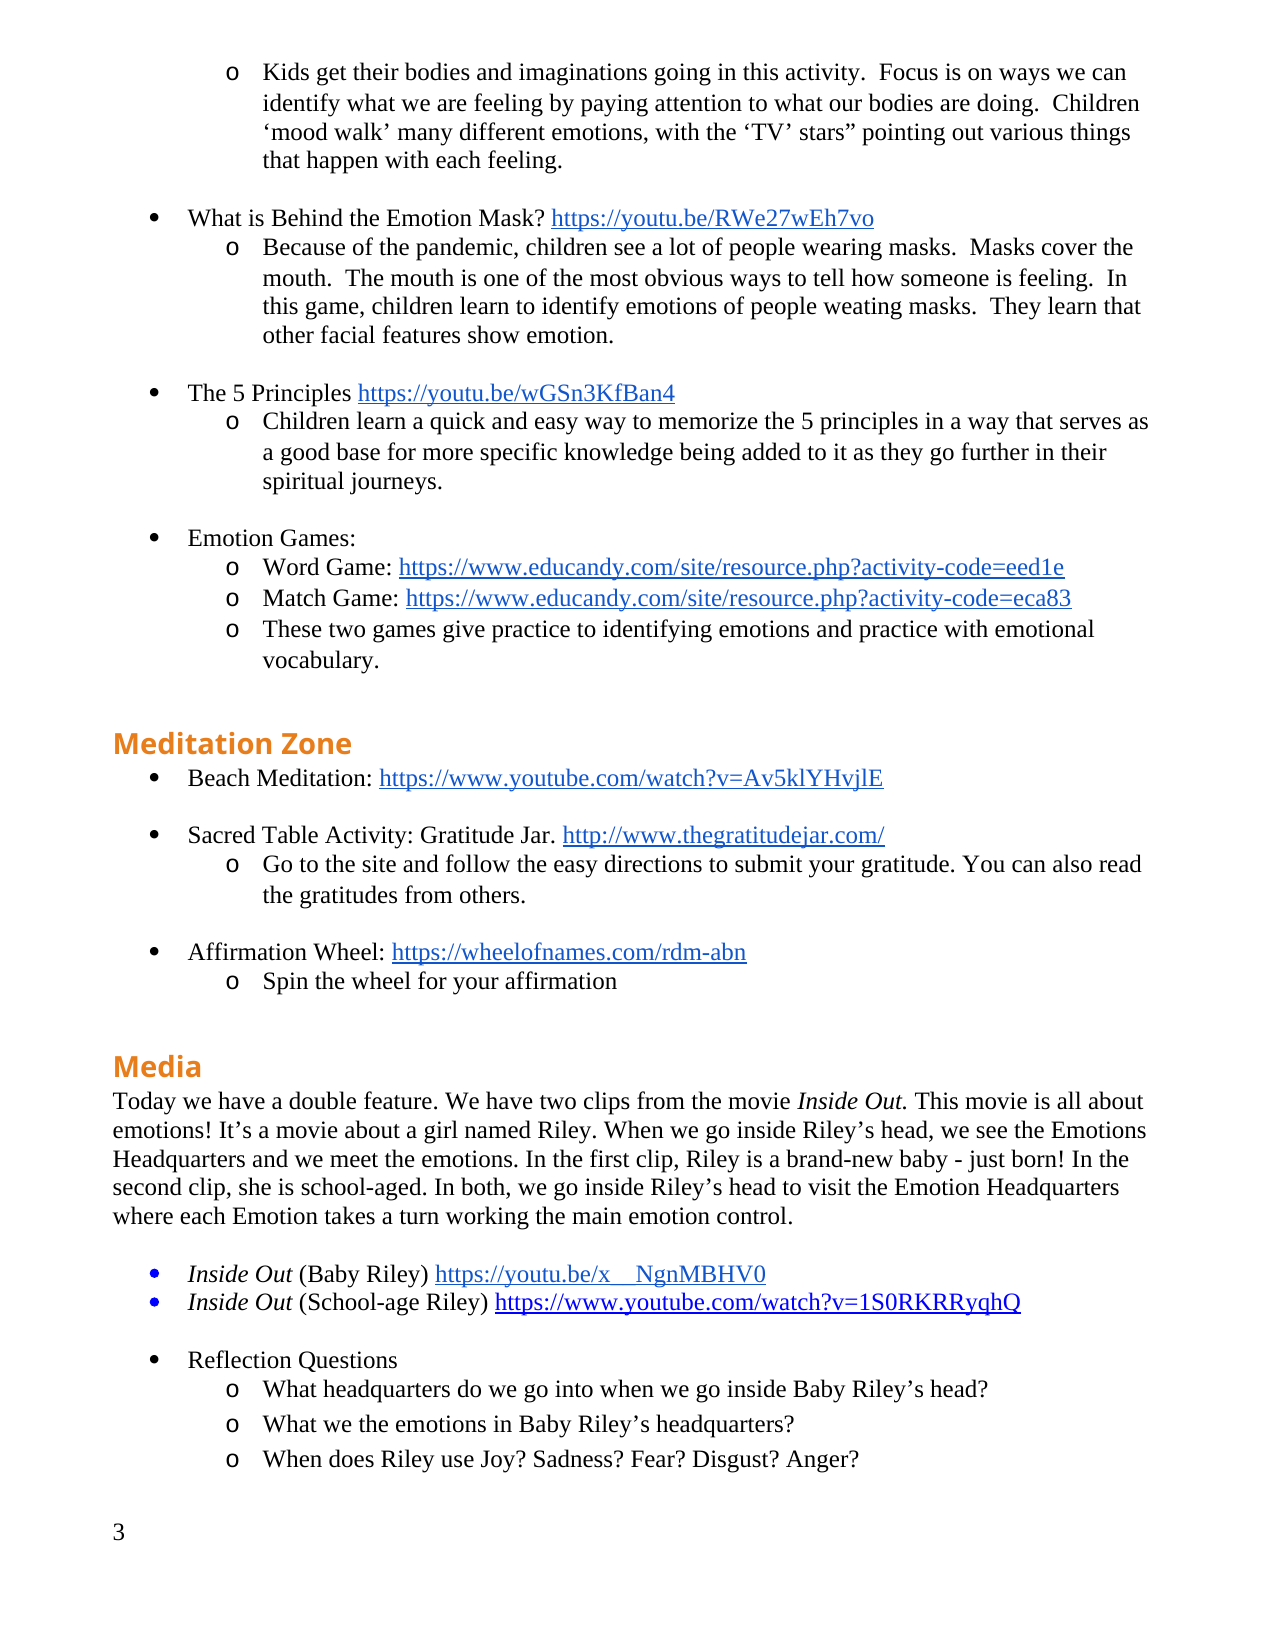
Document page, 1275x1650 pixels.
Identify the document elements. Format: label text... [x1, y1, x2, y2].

subtitle Meditation Zone [112, 723, 1162, 763]
list Spin the wheel for your affirmation [225, 966, 1162, 997]
list Sacred Table Activity: Gratitude Jar. http://www.thegratitudejar.com/ [150, 820, 1162, 849]
list Inside Out (School-age Riley) https://www.youtube.com/watch?v=1S0RKRRyqhQ [150, 1287, 1162, 1316]
list Match Game: https://www.educandy.com/site/resource.php?activity-code=eca83 [225, 583, 1162, 614]
list Emotion Games: [150, 523, 1162, 552]
list Word Game: https://www.educandy.com/site/resource.php?activity-code=eed1e [225, 552, 1162, 583]
list Beach Meditation: https://www.youtube.com/watch?v=Av5klYHvjlE [150, 763, 1162, 791]
list Inside Out (Baby Riley) https://youtu.be/x__NgnMBHV0 [150, 1259, 1162, 1287]
list Kids get their bodies and imaginations going in this activity. Focus is on ways we can identify what we are feeling by paying attention to what our bodies are doing. Children ‘mood walk’ many different emotions, with the ‘TV’ stars” pointing out various things that happen with each feeling. [225, 57, 1162, 174]
list Go to the site and follow the easy directions to submit your gratitude. You can also read the gratitudes from others. [225, 849, 1162, 908]
text Today we have a double feature. We have two clips from the movie Inside Out. This movie is all about emotions! It’s a movie about a girl named Riley. When we go inside Riley’s head, we see the Emotions Headquarters and we meet the emotions. In the first clip, Riley is a brand-new baby - just born! In the second clip, she is school-aged. In both, we go inside Riley’s head to visit the Emotion Headquarters where each Emotion takes a turn working the main emotion control. [112, 1086, 1162, 1230]
list Affirmation Wheel: https://wheelofnames.com/rdm-abn [150, 937, 1162, 966]
list Because of the pandemic, children see a lot of people wearing masks. Masks cover the mouth. The mouth is one of the most obvious ways to tell how someone is feeling. In this game, children learn to identify emotions of people weating masks. They learn that other facial features show emotion. [225, 232, 1162, 349]
list What headquarters do we go into when we go inside Baby Riley’s head? [225, 1374, 1162, 1404]
list What we the emotions in Baby Riley’s headquarters? [225, 1409, 1162, 1440]
list Children learn a quick and easy way to memorize the 5 principles in a way that serves as a good base for more specific knowledge being added to it as they go further in their spiritual journeys. [225, 406, 1162, 495]
list These two games give practice to identifying emotions and practice with emotional vocabulary. [225, 614, 1162, 673]
list The 5 Principles https://youtu.be/wGSn3KfBan4 [150, 378, 1162, 406]
list What is Behind the Emotion Mask? https://youtu.be/RWe27wEh7vo [150, 203, 1162, 232]
subtitle Media [112, 1046, 1162, 1086]
list When does Riley use Joy? Sadness? Fear? Disgust? Anger? [225, 1444, 1162, 1475]
list Reflection Questions [150, 1345, 1162, 1374]
